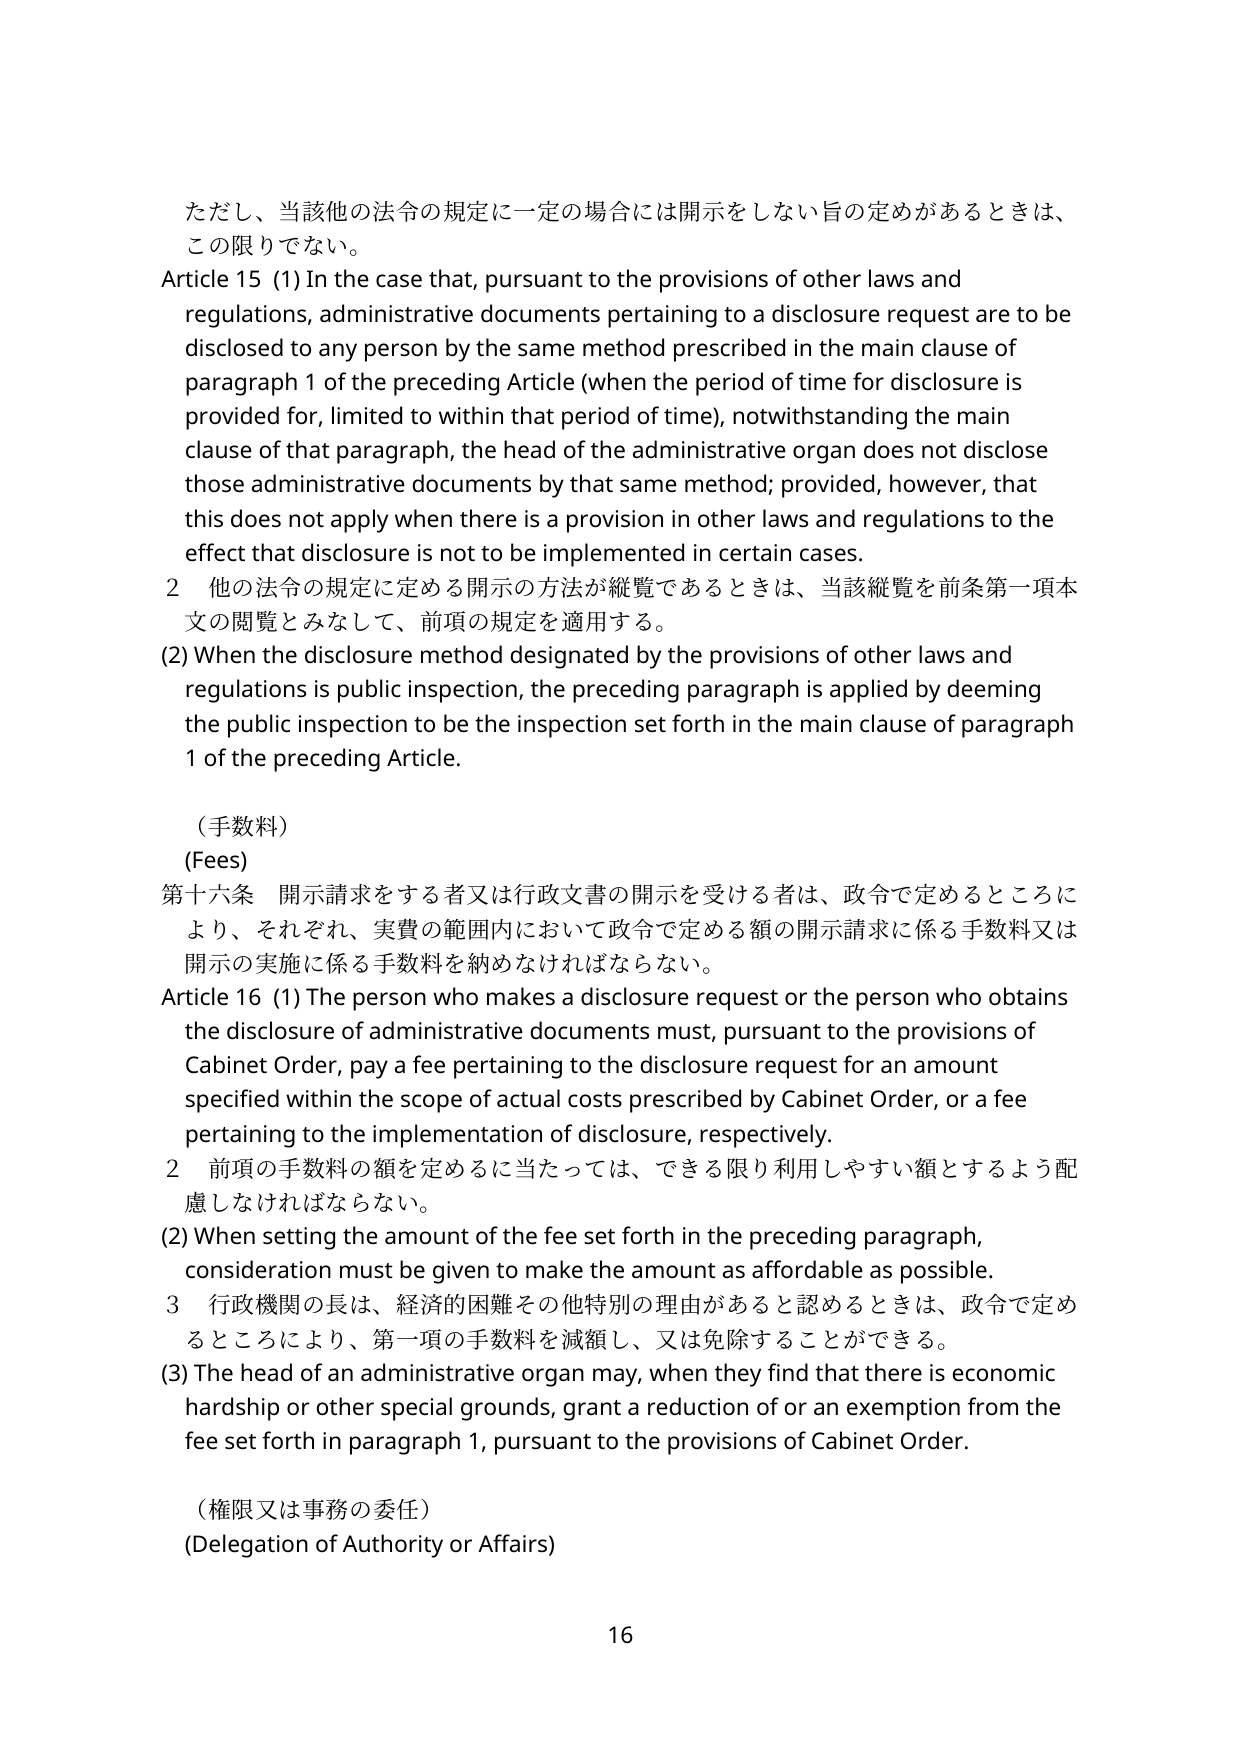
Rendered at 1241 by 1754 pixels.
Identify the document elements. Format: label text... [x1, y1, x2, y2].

text ２ 他の法令の規定に定める開示の方法が縦覧であるときは、当該縦覧を前条第一項本文の閲覧とみなして、前項の規定を適用する。 [161, 569, 1079, 638]
text (3) The head of an administrative organ may, when they find that there is economic hardship or other special grounds, grant a reduction of or an exemption from the fee set forth in paragraph 1, pursuant to the provisions of Cabinet Order. [161, 1355, 1079, 1458]
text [161, 194, 1079, 262]
text (2) When the disclosure method designated by the provisions of other laws and regulations is public inspection, the preceding paragraph is applied by deeming the public inspection to be the inspection set forth in the main clause of paragraph 1 of the preceding Article. [161, 638, 1079, 774]
text （手数料） [184, 809, 1079, 843]
text (2) When setting the amount of the fee set forth in the preceding paragraph, consideration must be given to make the amount as affordable as possible. [161, 1219, 1079, 1287]
text 第十六条 開示請求をする者又は行政文書の開示を受ける者は、政令で定めるところにより、それぞれ、実費の範囲内において政令で定める額の開示請求に係る手数料又は開示の実施に係る手数料を納めなければならない。 [161, 877, 1079, 979]
text ２ 前項の手数料の額を定めるに当たっては、できる限り利用しやすい額とするよう配慮しなければならない。 [161, 1150, 1079, 1219]
text ３ 行政機関の長は、経済的困難その他特別の理由があると認めるときは、政令で定めるところにより、第一項の手数料を減額し、又は免除することができる。 [161, 1287, 1079, 1355]
text Article 16 (1) The person who makes a disclosure request or the person who obtains the disclosure of administrative documents must, pursuant to the provisions of Cabinet Order, pay a fee pertaining to the disclosure request for an amount specified within the scope of actual costs prescribed by Cabinet Order, or a fee pertaining to the implementation of disclosure, respectively. [161, 979, 1079, 1150]
text (Delegation of Authority or Affairs) [184, 1526, 1079, 1560]
text Article 15 (1) In the case that, pursuant to the provisions of other laws and regulations, administrative documents pertaining to a disclosure request are to be disclosed to any person by the same method prescribed in the main clause of paragraph 1 of the preceding Article (when the period of time for disclosure is provided for, limited to within that period of time), notwithstanding the main clause of that paragraph, the head of the administrative organ does not disclose those administrative documents by that same method; provided, however, that this does not apply when there is a provision in other laws and regulations to the effect that disclosure is not to be implemented in certain cases. [161, 262, 1079, 569]
text (Fees) [184, 843, 1079, 877]
text （権限又は事務の委任） [184, 1492, 1079, 1526]
